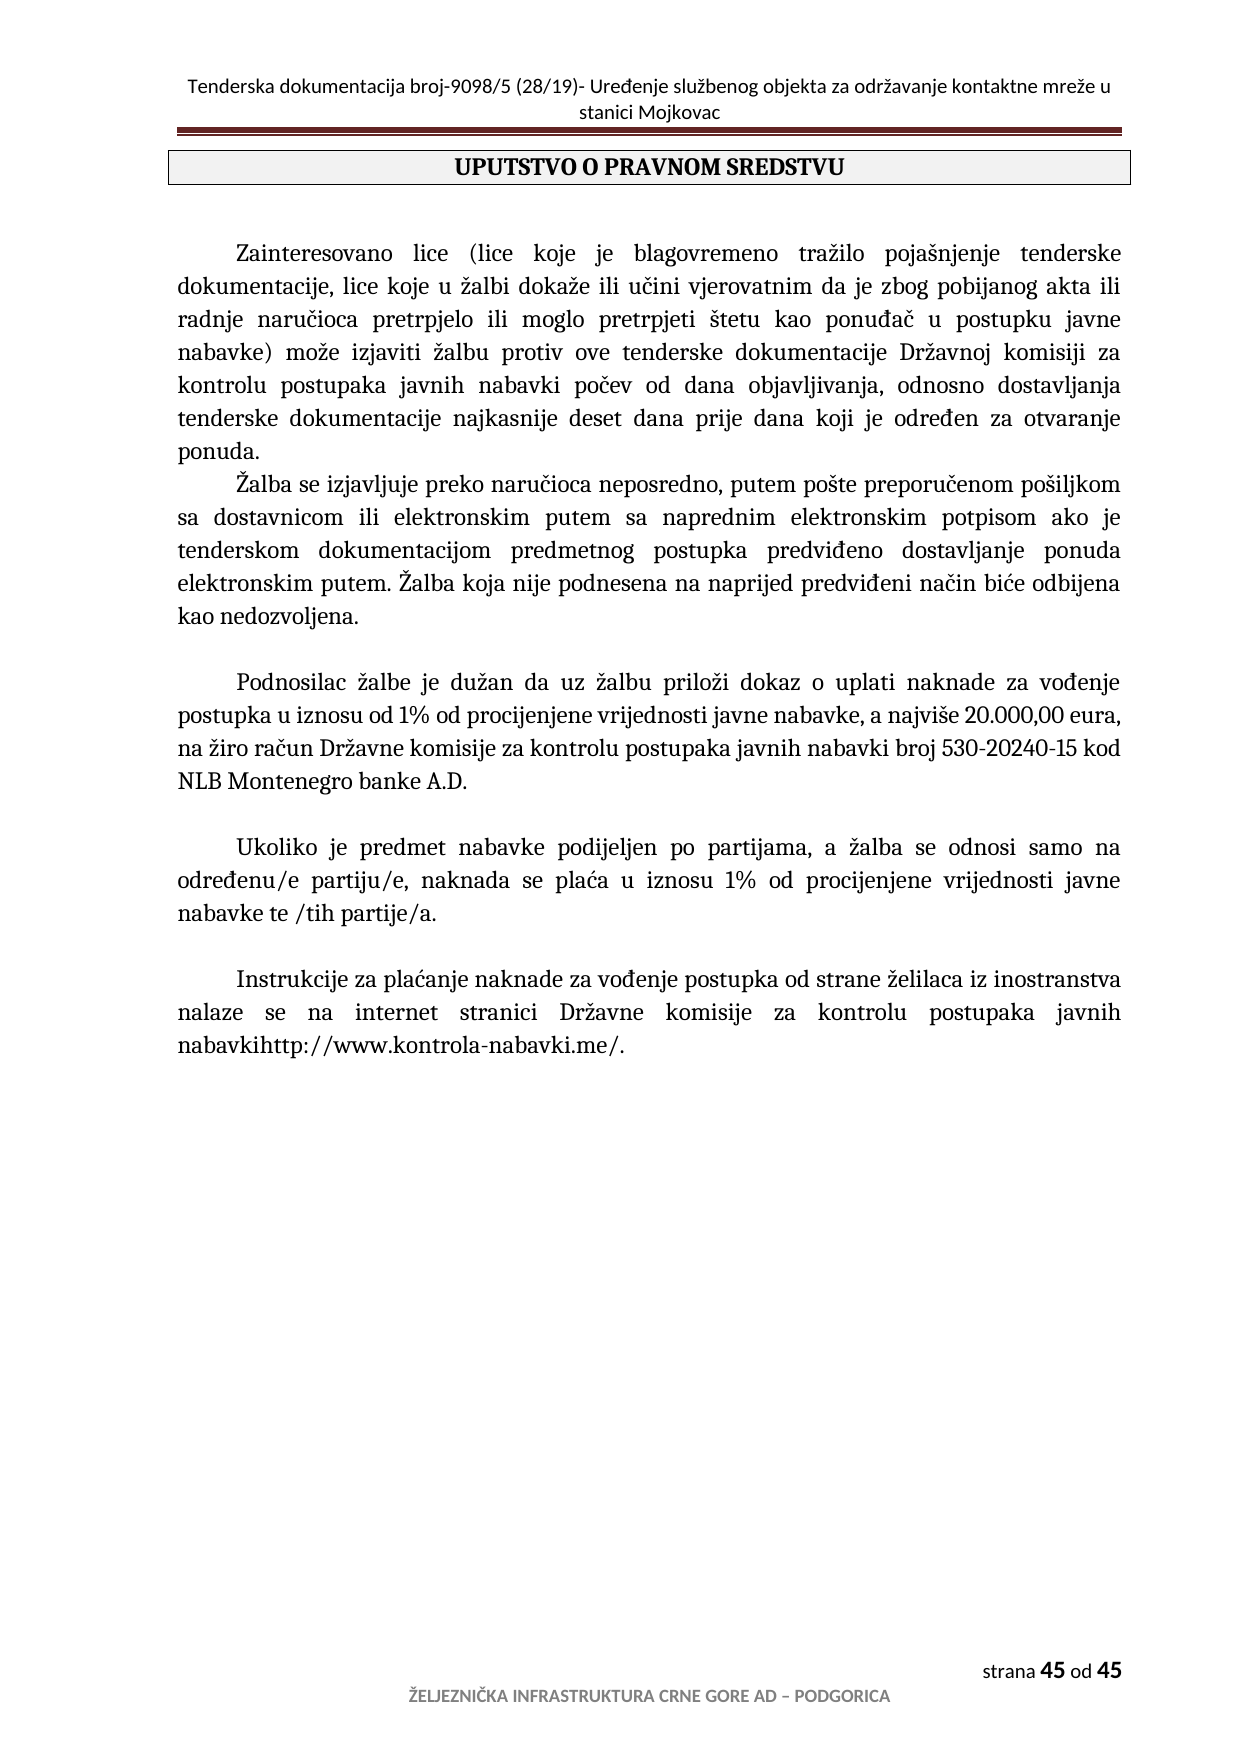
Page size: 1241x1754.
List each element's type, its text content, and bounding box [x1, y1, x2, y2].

text Žalba se izjavljuje preko naručioca neposredno, putem pošte preporučenom pošiljkom sa dostavnicom ili elektronskim putem sa naprednim elektronskim potpisom ako je tenderskom dokumentacijom predmetnog postupka predviđeno dostavljanje ponuda elektronskim putem. Žalba koja nije podnesena na naprijed predviđeni način biće odbijena kao nedozvoljena. [177, 470, 1122, 631]
subtitle UPUTSTVO O PRAVNOM SREDSTVU [169, 151, 1130, 184]
text Podnosilac žalbe je dužan da uz žalbu priloži dokaz o uplati naknade za vođenje postupka u iznosu od 1% od procijenjene vrijednosti javne nabavke, a najviše 20.000,00 eura, na žiro račun Državne komisije za kontrolu postupaka javnih nabavki broj 530-20240-15 kod NLB Montenegro banke A.D. [177, 668, 1122, 796]
text Instrukcije za plaćanje naknade za vođenje postupka od strane želilaca iz inostranstva nalaze se na internet stranici Državne komisije za kontrolu postupaka javnih nabavkihttp://www.kontrola-nabavki.me/. [177, 965, 1122, 1060]
text Ukoliko je predmet nabavke podijeljen po partijama, a žalba se odnosi samo na određenu/e partiju/e, naknada se plaća u iznosu 1% od procijenjene vrijednosti javne nabavke te /tih partije/a. [177, 833, 1122, 928]
text Zainteresovano lice (lice koje je blagovremeno tražilo pojašnjenje tenderske dokumentacije, lice koje u žalbi dokaže ili učini vjerovatnim da je zbog pobijanog akta ili radnje naručioca pretrpjelo ili moglo pretrpjeti štetu kao ponuđač u postupku javne nabavke) može izjaviti žalbu protiv ove tenderske dokumentacije Državnoj komisiji za kontrolu postupaka javnih nabavki počev od dana objavljivanja, odnosno dostavljanja tenderske dokumentacije najkasnije deset dana prije dana koji je određen za otvaranje ponuda. [177, 239, 1122, 466]
